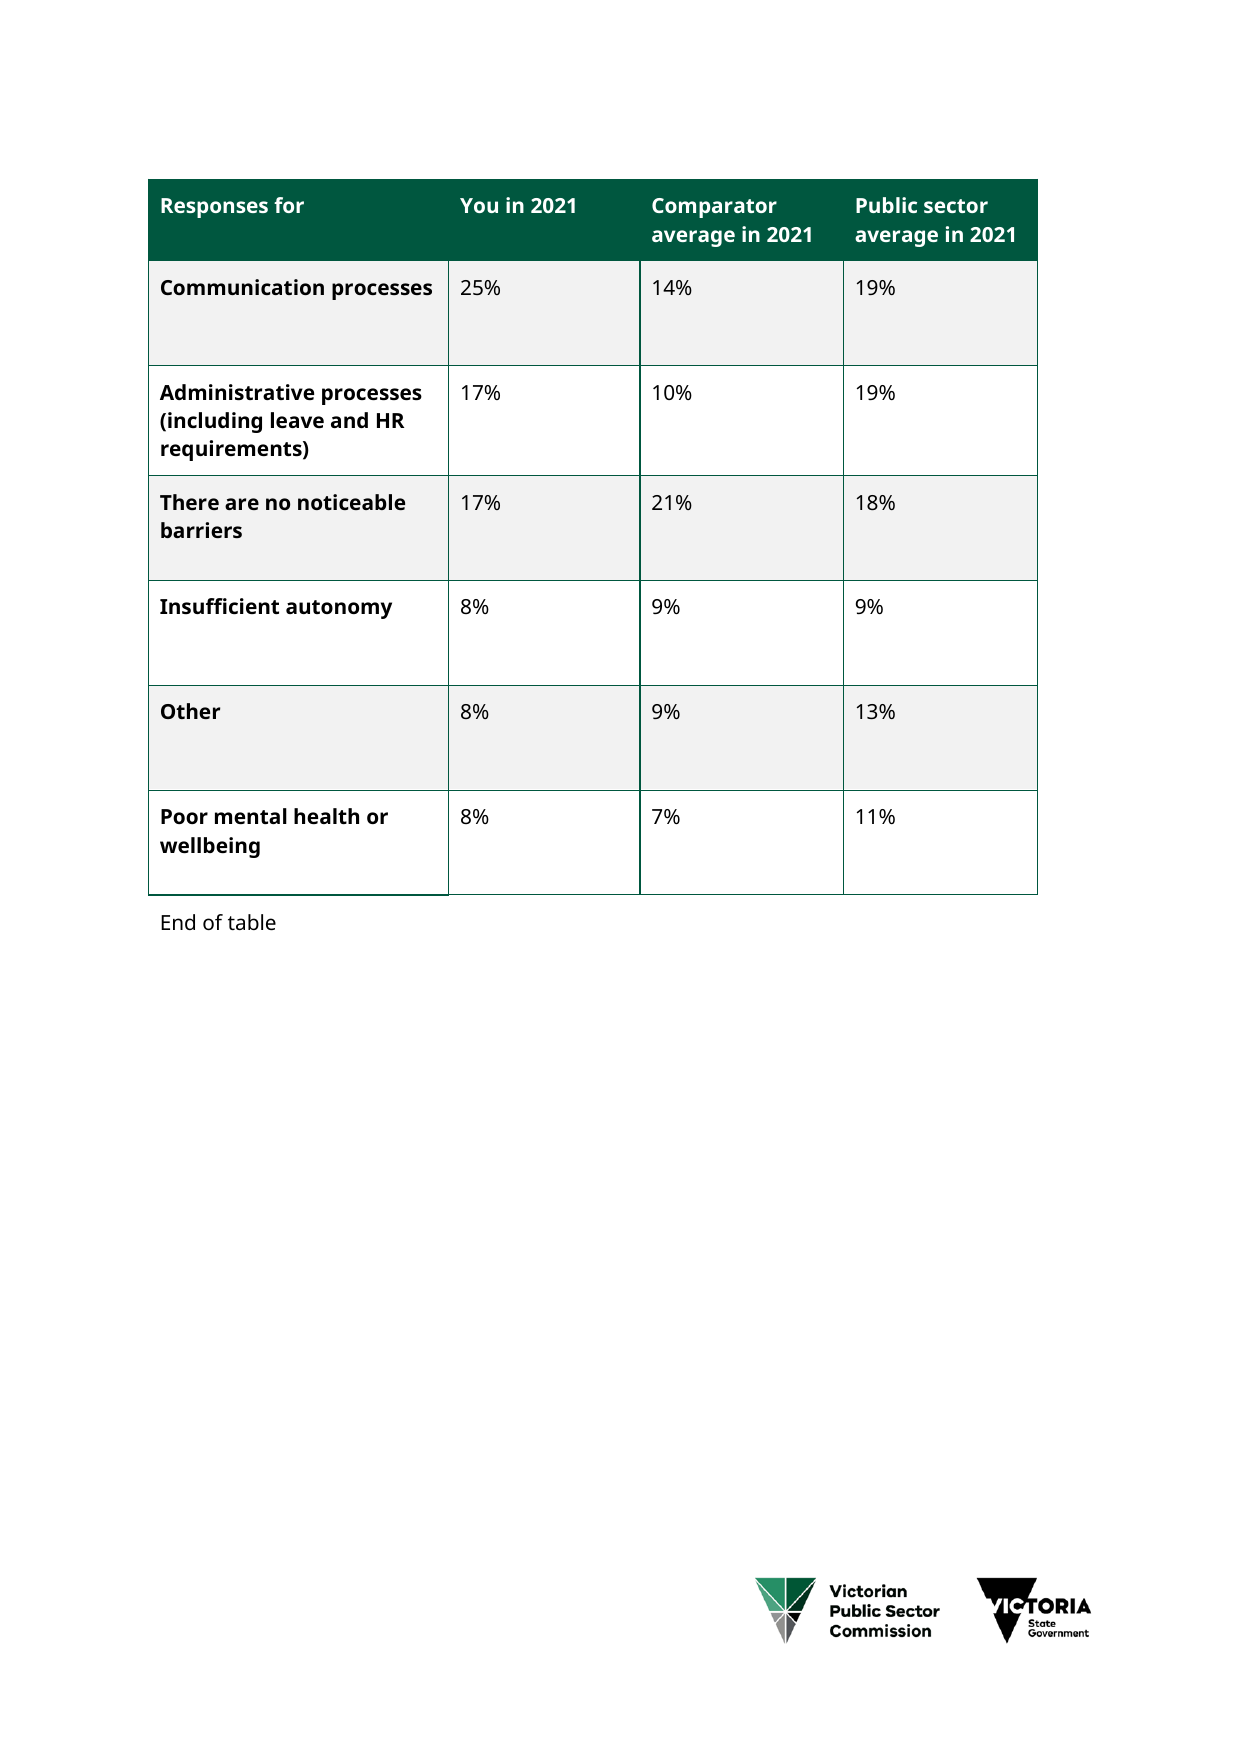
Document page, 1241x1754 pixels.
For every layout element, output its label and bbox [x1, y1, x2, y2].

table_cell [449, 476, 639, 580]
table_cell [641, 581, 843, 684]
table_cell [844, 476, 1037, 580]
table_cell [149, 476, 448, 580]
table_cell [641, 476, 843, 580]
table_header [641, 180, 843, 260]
picture [754, 1577, 1093, 1645]
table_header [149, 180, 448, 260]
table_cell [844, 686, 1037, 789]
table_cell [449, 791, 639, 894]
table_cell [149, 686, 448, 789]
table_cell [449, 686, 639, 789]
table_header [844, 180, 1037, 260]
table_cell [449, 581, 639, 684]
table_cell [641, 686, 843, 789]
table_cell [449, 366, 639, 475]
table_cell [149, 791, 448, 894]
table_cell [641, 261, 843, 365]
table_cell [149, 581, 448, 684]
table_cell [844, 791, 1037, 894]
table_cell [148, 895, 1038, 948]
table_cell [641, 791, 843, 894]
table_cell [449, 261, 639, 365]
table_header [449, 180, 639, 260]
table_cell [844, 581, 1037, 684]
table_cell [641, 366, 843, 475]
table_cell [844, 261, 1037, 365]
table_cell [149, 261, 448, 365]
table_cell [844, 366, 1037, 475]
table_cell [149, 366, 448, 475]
